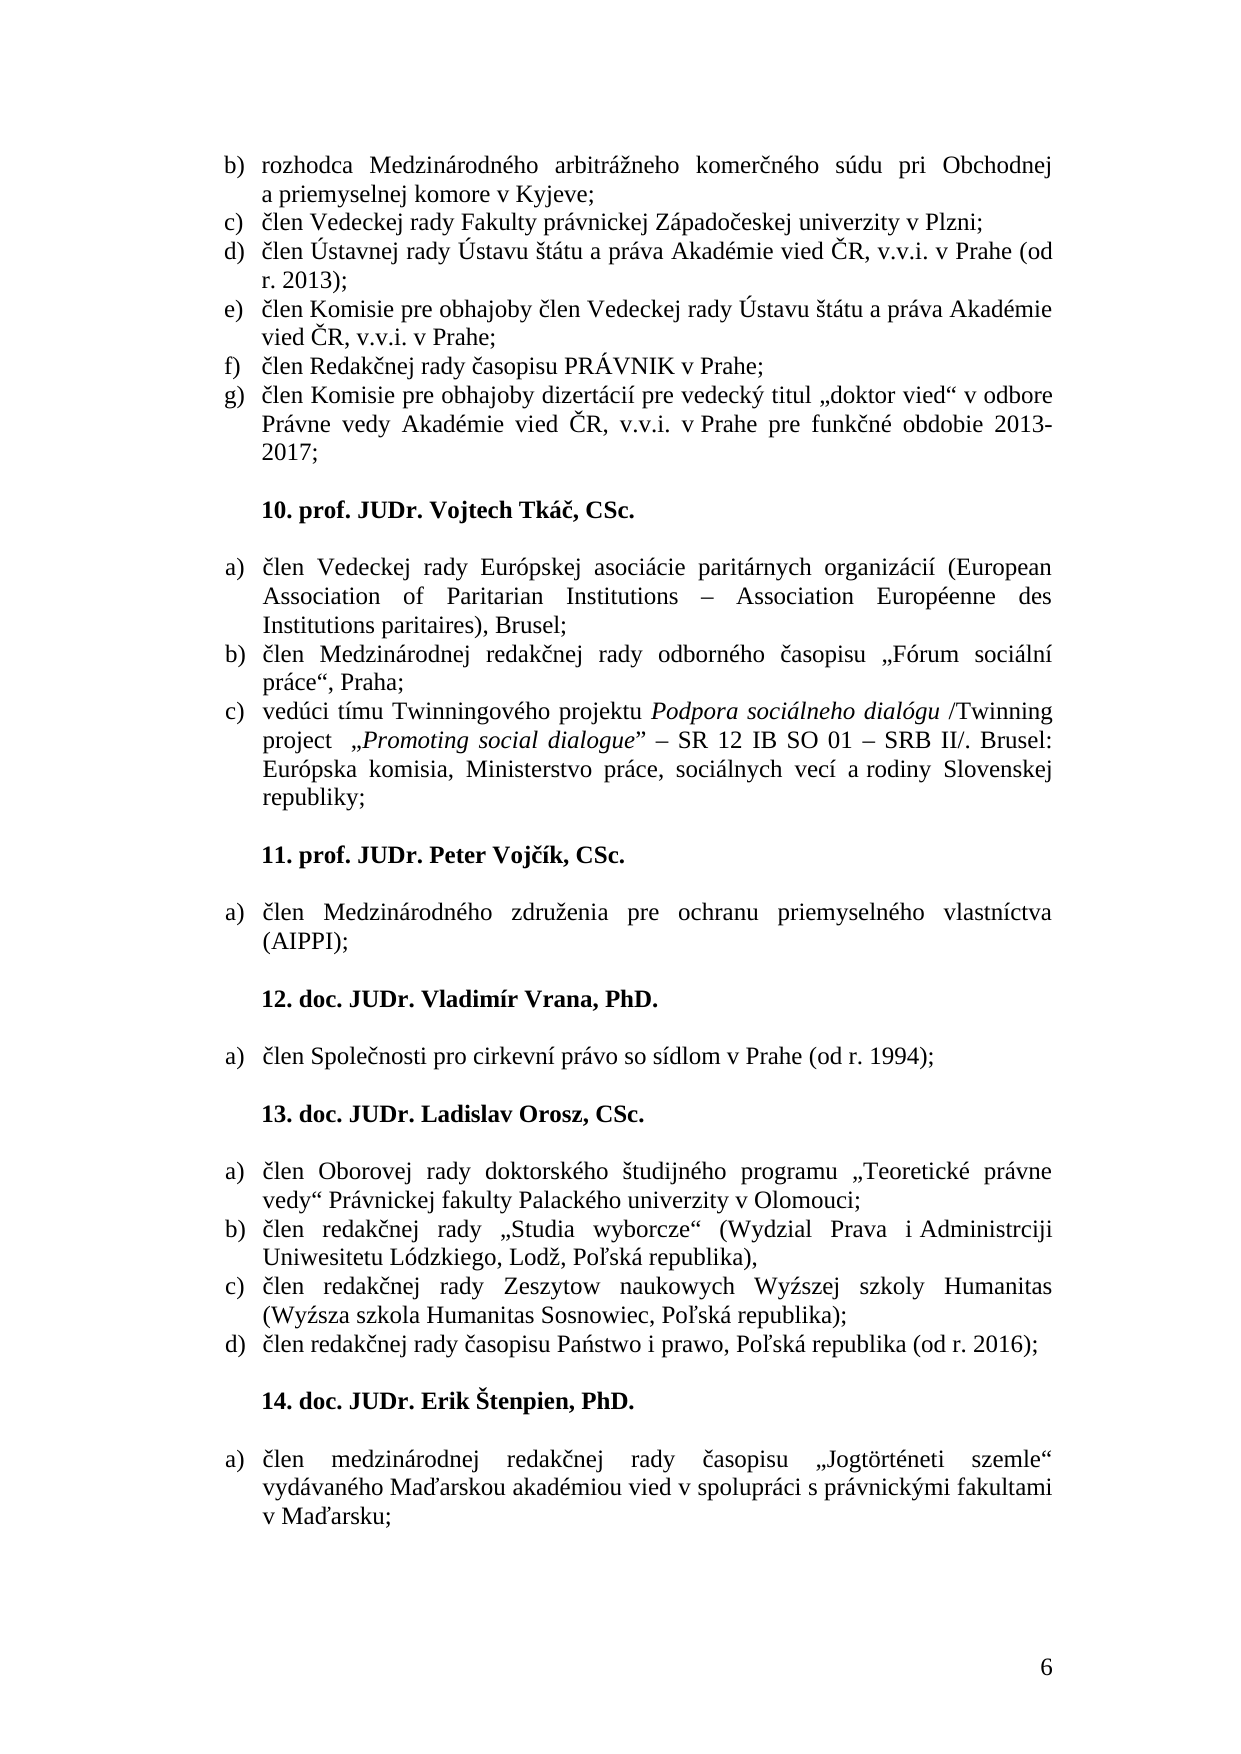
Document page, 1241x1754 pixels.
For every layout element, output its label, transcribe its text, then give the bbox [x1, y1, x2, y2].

list člen Medzinárodnej redakčnej rady odborného časopisu „Fórum sociální práce“, Praha; [225, 639, 1053, 696]
list člen Vedeckej rady Fakulty právnickej Západočeskej univerzity v Plzni; [224, 207, 1053, 236]
text 14. doc. JUDr. Erik Štenpien, PhD. [225, 1386, 1053, 1415]
list rozhodca Medzinárodného arbitrážneho komerčného súdu pri Obchodnej a priemyselnej komore v Kyjeve; [224, 150, 1053, 207]
text 10. prof. JUDr. Vojtech Tkáč, CSc. [187, 495, 1053, 524]
list člen redakčnej rady Zeszytow naukowych Wyźszej szkoly Humanitas (Wyźsza szkola Humanitas Sosnowiec, Poľská republika); [225, 1271, 1053, 1329]
list člen Společnosti pro cirkevní právo so sídlom v Prahe (od r. 1994); [225, 1041, 1053, 1070]
list člen redakčnej rady časopisu Państwo i prawo, Poľská republika (od r. 2016); [225, 1329, 1053, 1357]
text 13. doc. JUDr. Ladislav Orosz, CSc. [225, 1099, 1053, 1127]
list člen Komisie pre obhajoby člen Vedeckej rady Ústavu štátu a práva Akadémie vied ČR, v.v.i. v Prahe; [224, 294, 1053, 351]
list člen Oborovej rady doktorského študijného programu „Teoretické právne vedy“ Právnickej fakulty Palackého univerzity v Olomouci; [225, 1156, 1053, 1214]
list vedúci tímu Twinningového projektu Podpora sociálneho dialógu /Twinning project „Promoting social dialogue” – SR 12 IB SO 01 – SRB II/. Brusel: Európska komisia, Ministerstvo práce, sociálnych vecí a rodiny Slovenskej republiky; [225, 696, 1053, 811]
list člen Redakčnej rady časopisu PRÁVNIK v Prahe; [224, 351, 1053, 380]
list člen medzinárodnej redakčnej rady časopisu „Jogtörténeti szemle“ vydávaného Maďarskou akadémiou vied v spolupráci s právnickými fakultami v Maďarsku; [225, 1444, 1053, 1530]
text 12. doc. JUDr. Vladimír Vrana, PhD. [225, 984, 1053, 1012]
list člen Ústavnej rady Ústavu štátu a práva Akadémie vied ČR, v.v.i. v Prahe (od r. 2013); [224, 236, 1053, 294]
text 11. prof. JUDr. Peter Vojčík, CSc. [187, 840, 1053, 869]
list člen redakčnej rady „Studia wyborcze“ (Wydzial Prava i Administrciji Uniwesitetu Lódzkiego, Lodž, Poľská republika), [225, 1214, 1053, 1271]
list člen Komisie pre obhajoby dizertácií pre vedecký titul „doktor vied“ v odbore Právne vedy Akadémie vied ČR, v.v.i. v Prahe pre funkčné obdobie 2013-2017; [224, 380, 1053, 466]
list člen Vedeckej rady Európskej asociácie paritárnych organizácií (European Association of Paritarian Institutions – Association Européenne des Institutions paritaires), Brusel; [225, 552, 1053, 639]
list člen Medzinárodného združenia pre ochranu priemyselného vlastníctva (AIPPI); [225, 897, 1053, 955]
